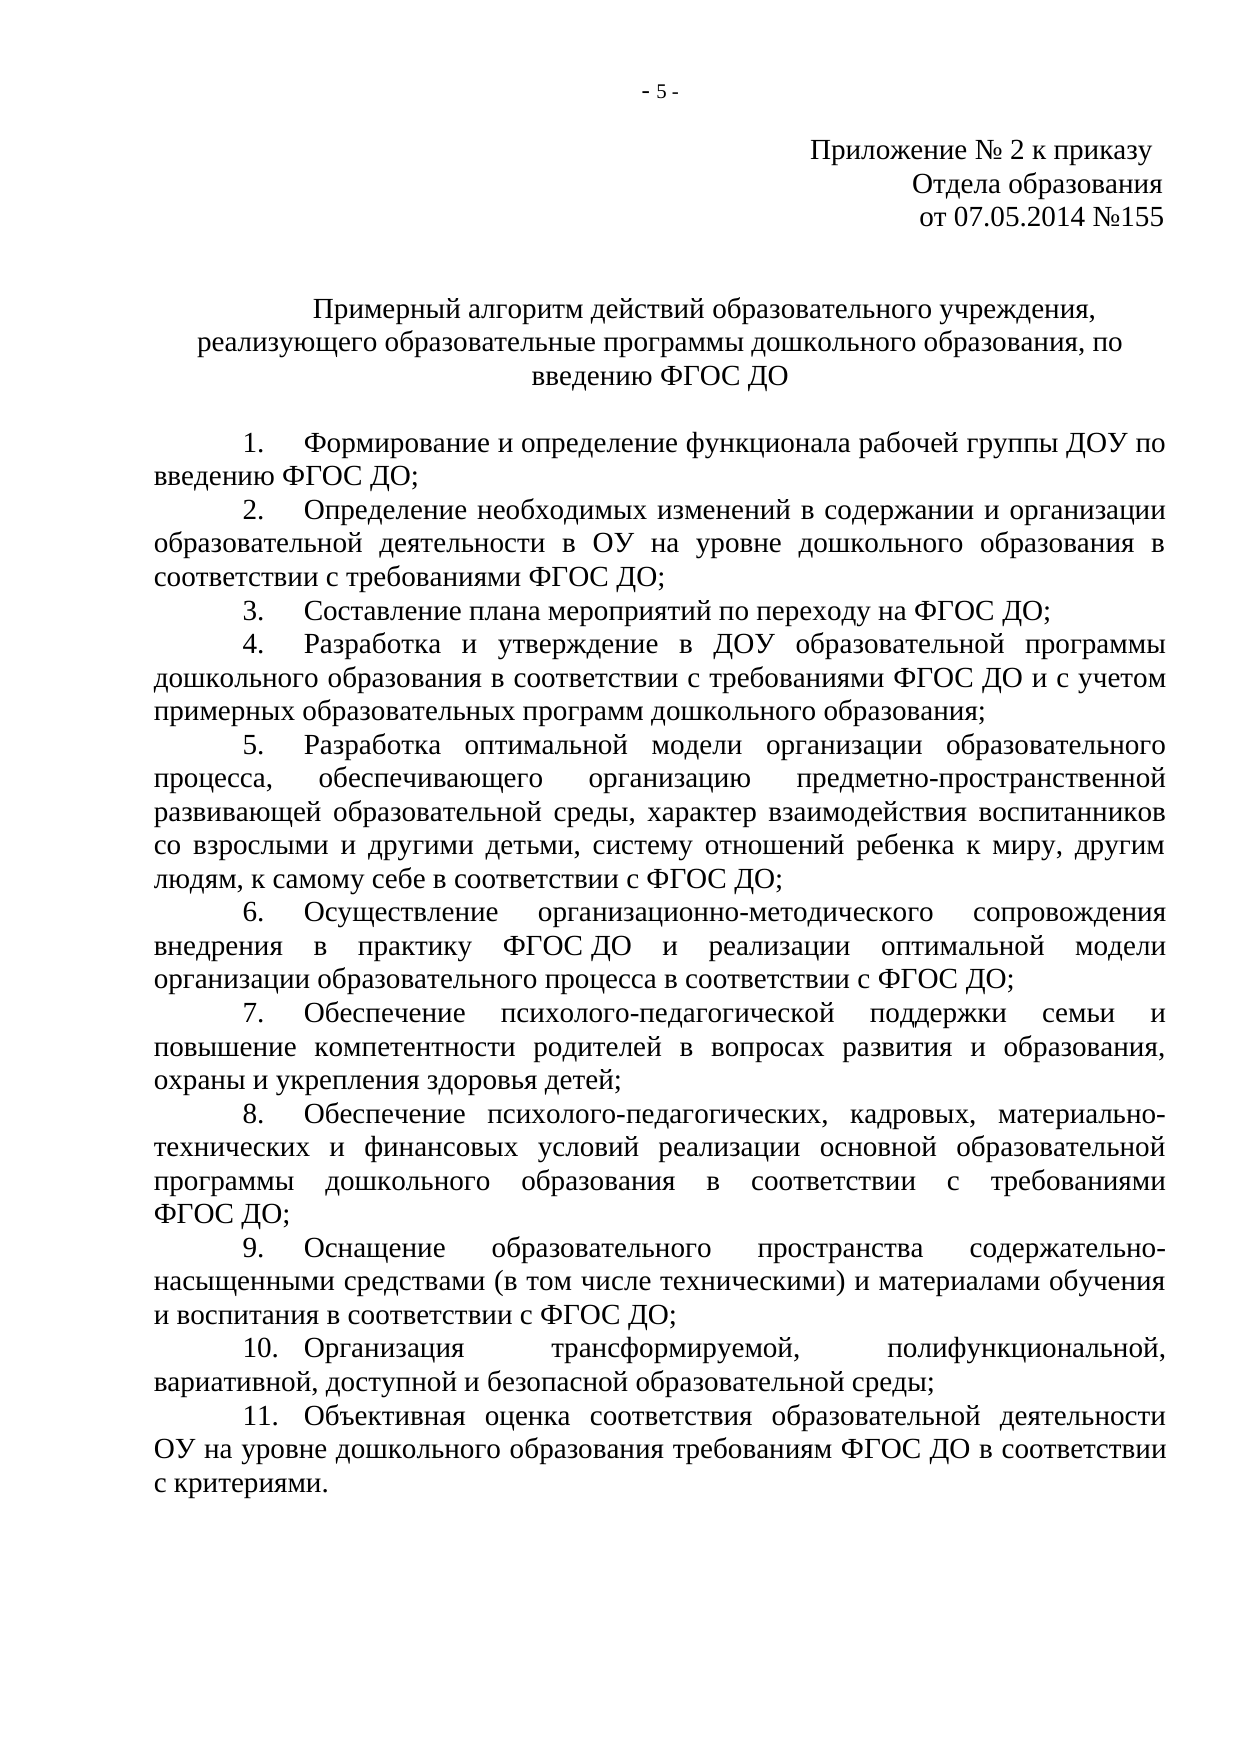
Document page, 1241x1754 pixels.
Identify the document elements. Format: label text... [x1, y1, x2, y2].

list Организация трансформируемой, полифункциональной, вариативной, доступной и безопасной образовательной среды; [153, 1331, 1166, 1398]
text Отдела образования [153, 166, 1166, 199]
list Определение необходимых изменений в содержании и организации образовательной деятельности в ОУ на уровне дошкольного образования в соответствии с требованиями ФГОС ДО; [153, 492, 1166, 593]
list Обеспечение психолого-педагогических, кадровых, материально-технических и финансовых условий реализации основной образовательной программы дошкольного образования в соответствии с требованиями ФГОС ДО; [153, 1096, 1166, 1230]
list Разработка оптимальной модели организации образовательного процесса, обеспечивающего организацию предметно-пространственной развивающей образовательной среды, характер взаимодействия воспитанников со взрослыми и другими детьми, систему отношений ребенка к миру, другим людям, к самому себе в соответствии с ФГОС ДО; [153, 727, 1166, 894]
text Примерный алгоритм действий образовательного учреждения, реализующего образовательные программы дошкольного образования, по введению ФГОС ДО [153, 291, 1166, 391]
list Объективная оценка соответствия образовательной деятельности ОУ на уровне дошкольного образования требованиям ФГОС ДО в соответствии с критериями. [153, 1398, 1166, 1498]
list Осуществление организационно-методического сопровождения внедрения в практику ФГОС ДО и реализации оптимальной модели организации образовательного процесса в соответствии с ФГОС ДО; [153, 894, 1166, 995]
list Оснащение образовательного пространства содержательно-насыщенными средствами (в том числе техническими) и материалами обучения и воспитания в соответствии с ФГОС ДО; [153, 1230, 1166, 1331]
list Составление плана мероприятий по переходу на ФГОС ДО; [153, 593, 1166, 626]
text от 07.05.2014 №155 [153, 199, 1166, 233]
list Формирование и определение функционала рабочей группы ДОУ по введению ФГОС ДО; [153, 425, 1166, 492]
text Приложение № 2 к приказу [153, 132, 1166, 166]
list Разработка и утверждение в ДОУ образовательной программы дошкольного образования в соответствии с требованиями ФГОС ДО и с учетом примерных образовательных программ дошкольного образования; [153, 626, 1166, 727]
list Обеспечение психолого-педагогической поддержки семьи и повышение компетентности родителей в вопросах развития и образования, охраны и укрепления здоровья детей; [153, 995, 1166, 1096]
